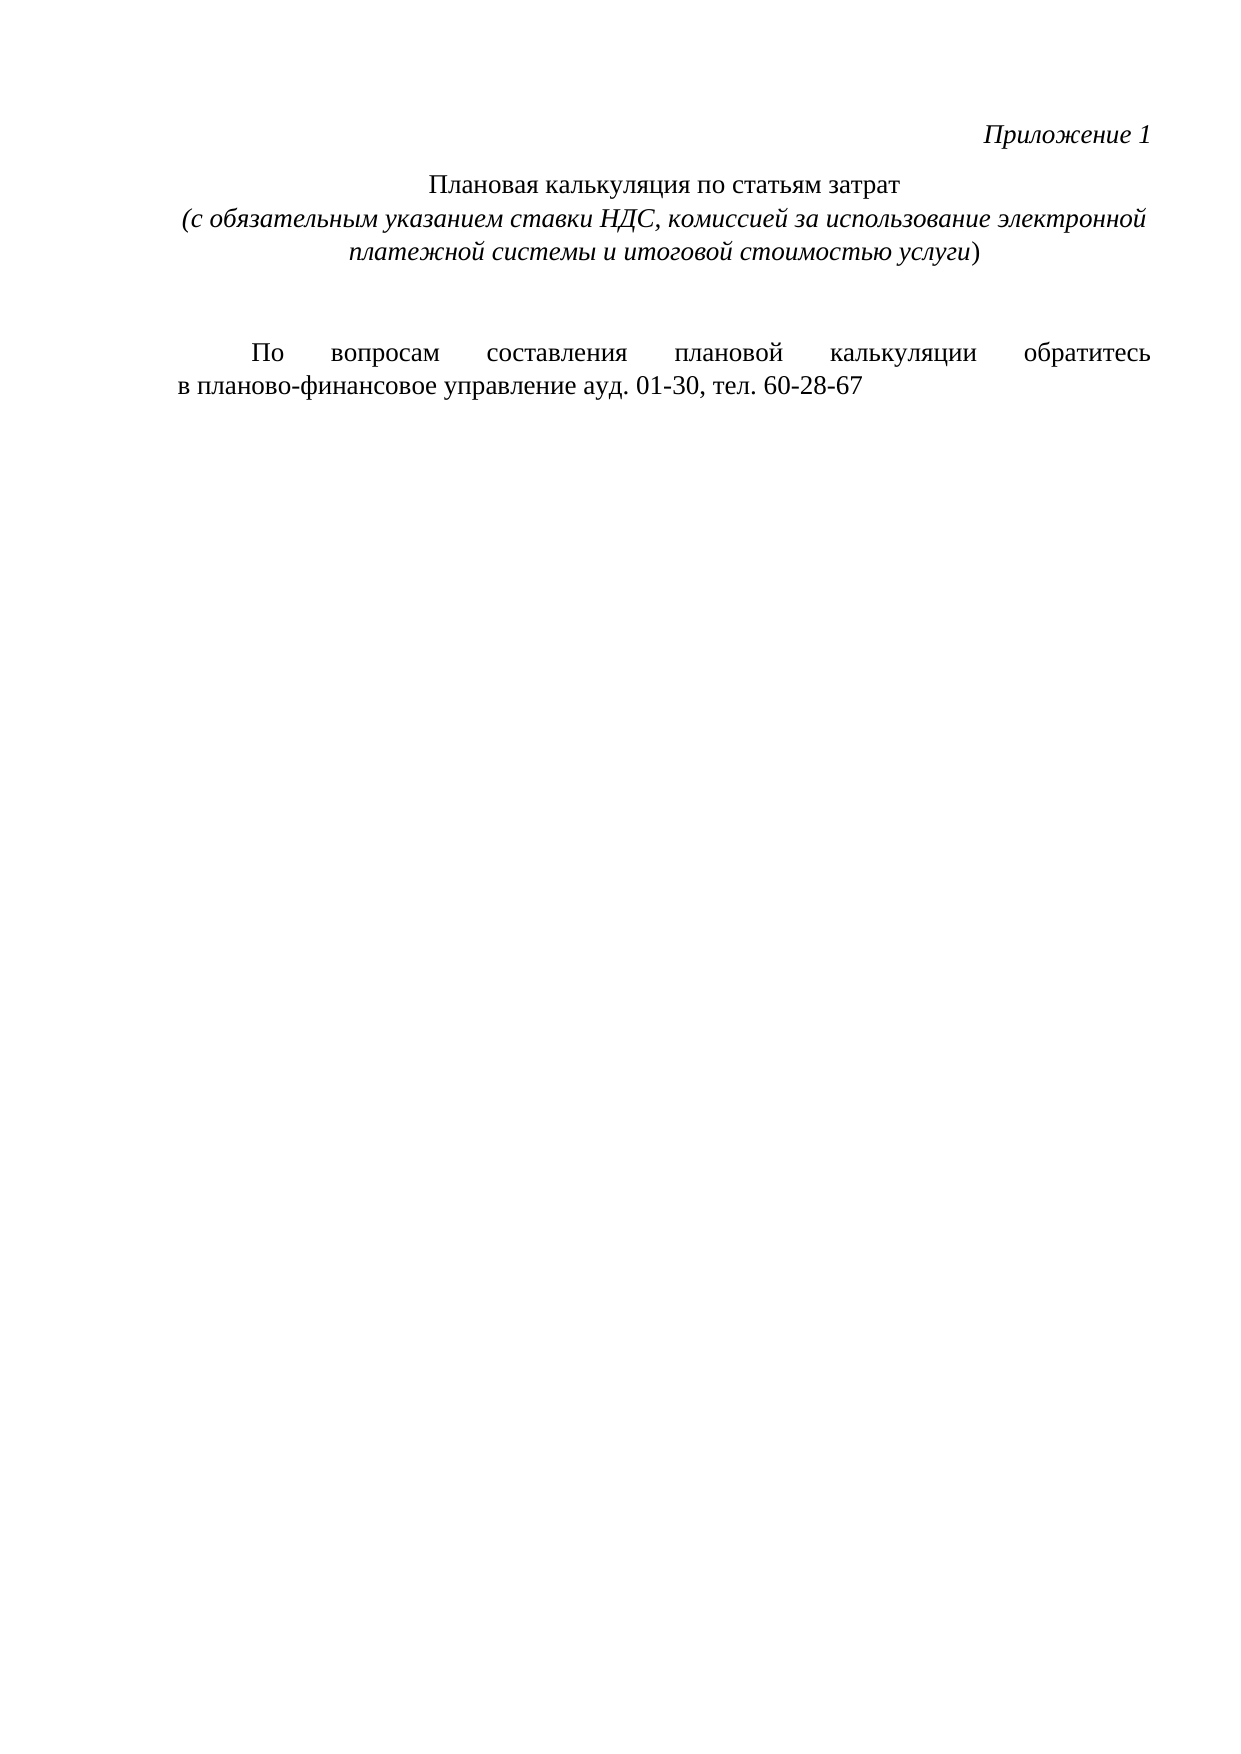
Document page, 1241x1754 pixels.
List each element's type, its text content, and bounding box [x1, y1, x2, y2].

text Плановая калькуляция по статьям затрат (с обязательным указанием ставки НДС, комиссией за использование электронной платежной системы и итоговой стоимостью услуги) [177, 168, 1152, 267]
text По вопросам составления плановой калькуляции обратитесь в планово-финансовое управление ауд. 01-30, тел. 60-28-67 [177, 336, 1152, 401]
text Приложение 1 [177, 118, 1152, 149]
